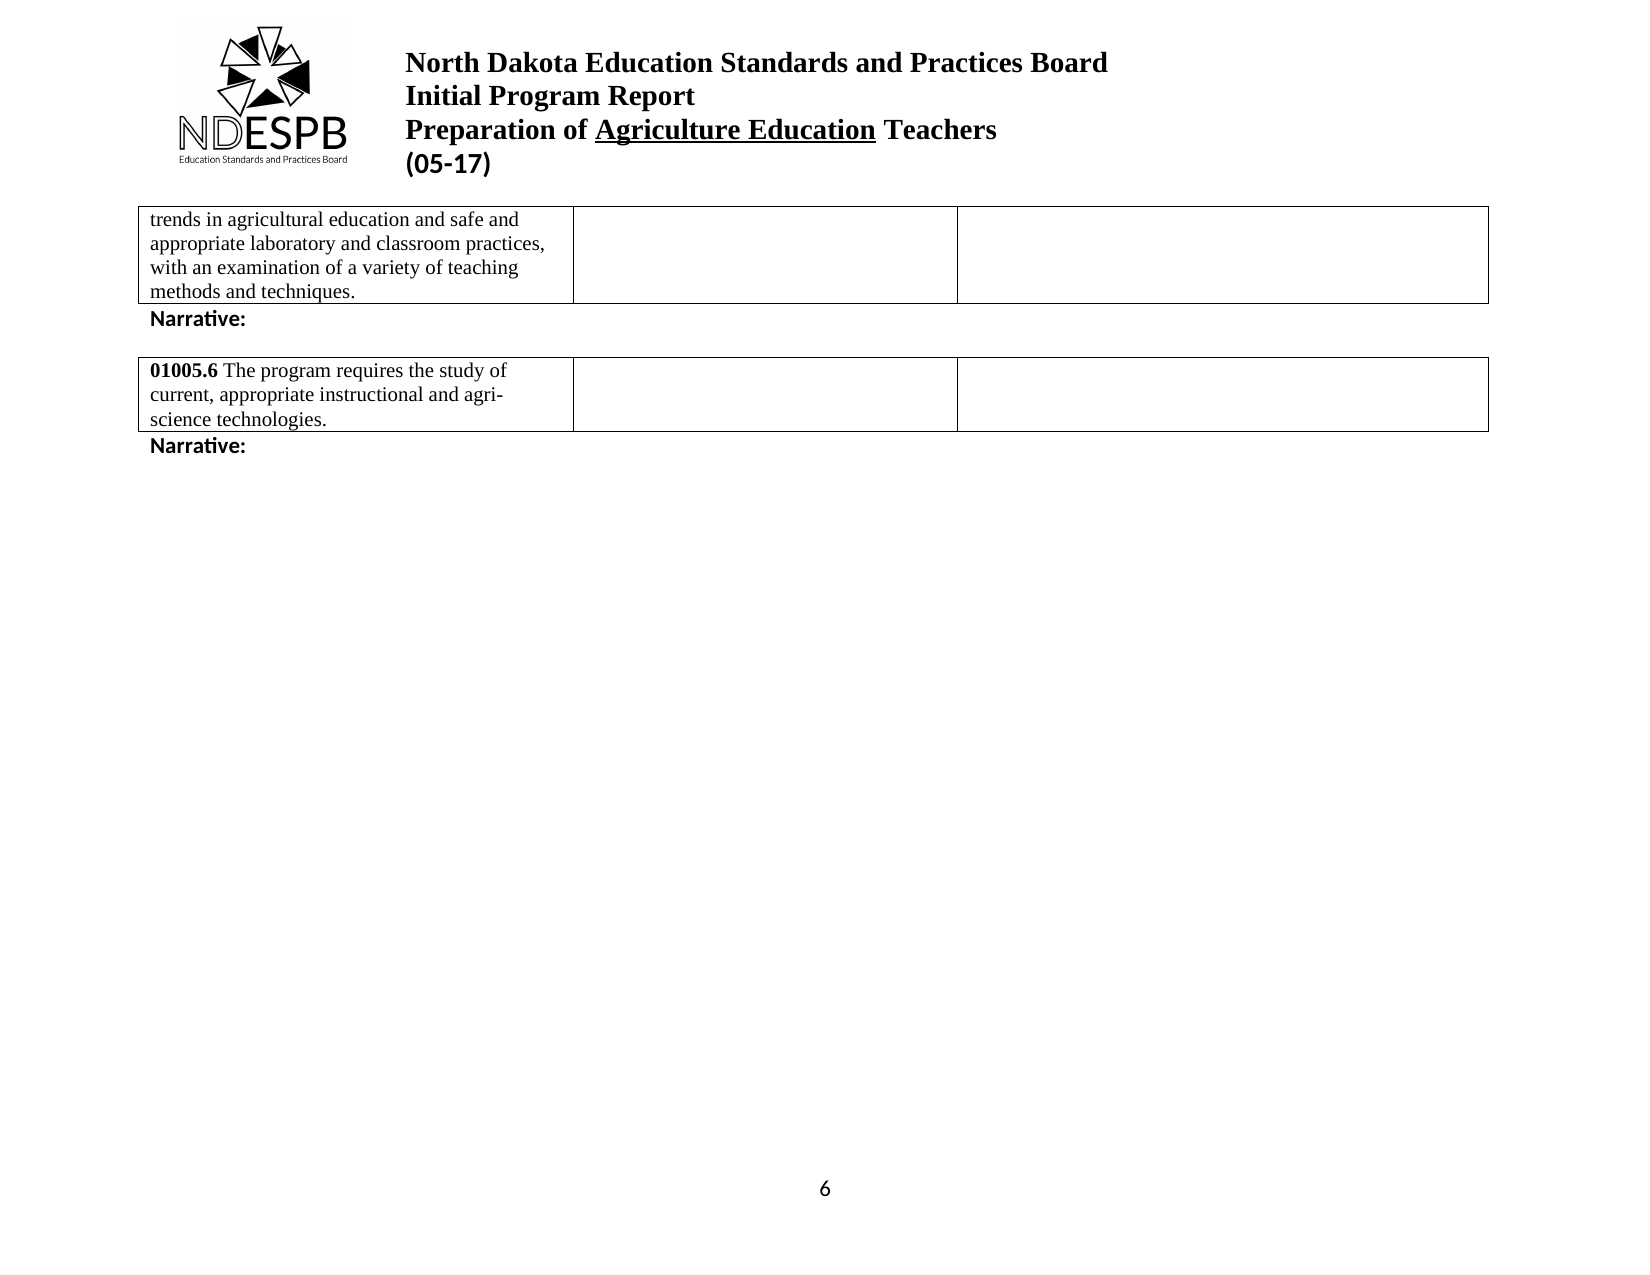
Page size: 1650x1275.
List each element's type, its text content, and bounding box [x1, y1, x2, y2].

table_header 01005.6 The program requires the study of current, appropriate instructional and agri-science technologies. [139, 358, 573, 431]
text Narrative: [150, 432, 1500, 459]
table_header [574, 207, 957, 303]
picture [178, 23, 352, 168]
table_header [958, 207, 1488, 303]
text Narrative: [150, 304, 1500, 332]
table_header [958, 358, 1488, 431]
table_header [574, 358, 957, 431]
